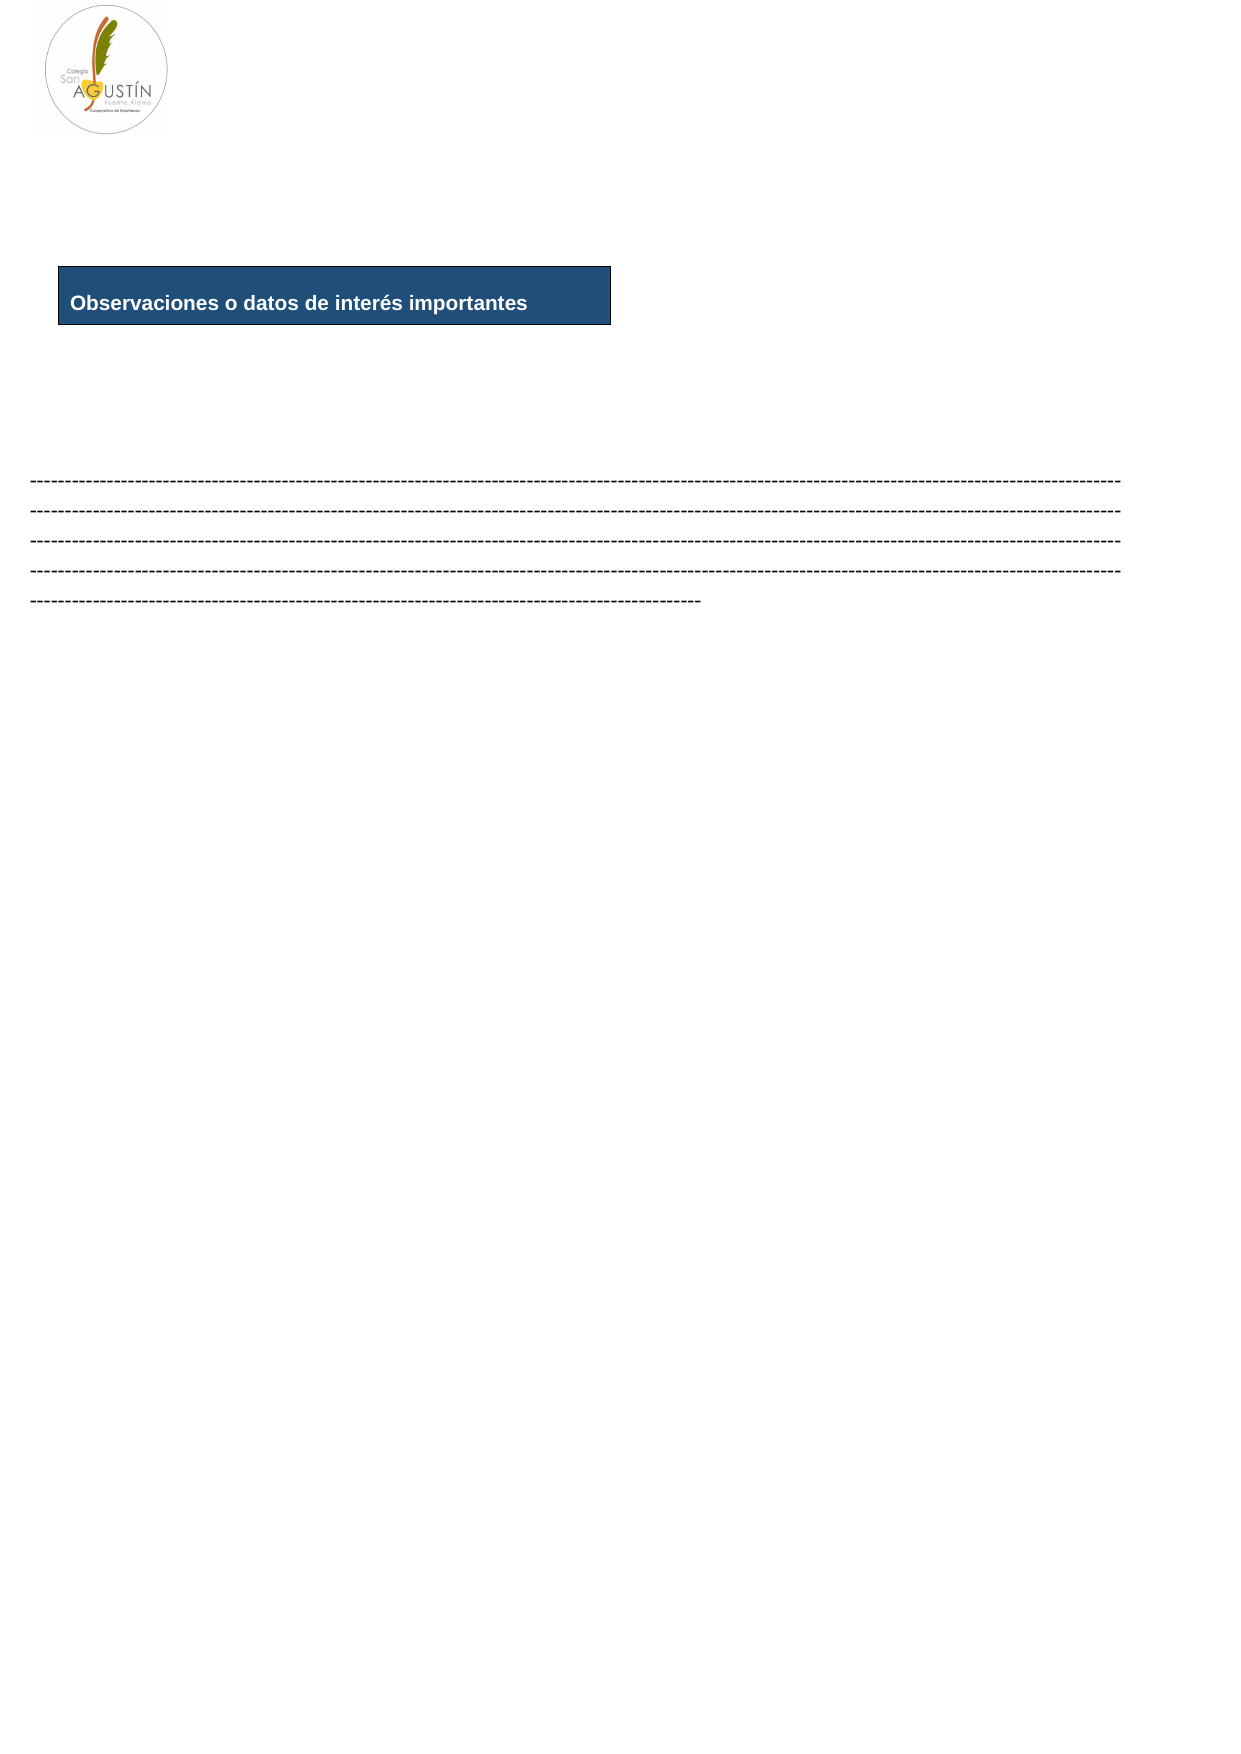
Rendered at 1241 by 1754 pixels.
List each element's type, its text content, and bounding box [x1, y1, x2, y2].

text ------------------------------------------------------------------------------------------------------------------------------------------------------------------------------------------------------------------------------------------------------------------------------------------------------------------------------------------------------------------------------------------------------------------------------------------------------------------------------------------------------------------------------------------------------------------------------------------------------------------------------------------------------------------------------------------------------------------------------------------------ [29, 436, 1128, 615]
table_header Observaciones o datos de interés importantes [59, 267, 610, 324]
picture [29, 0, 172, 136]
